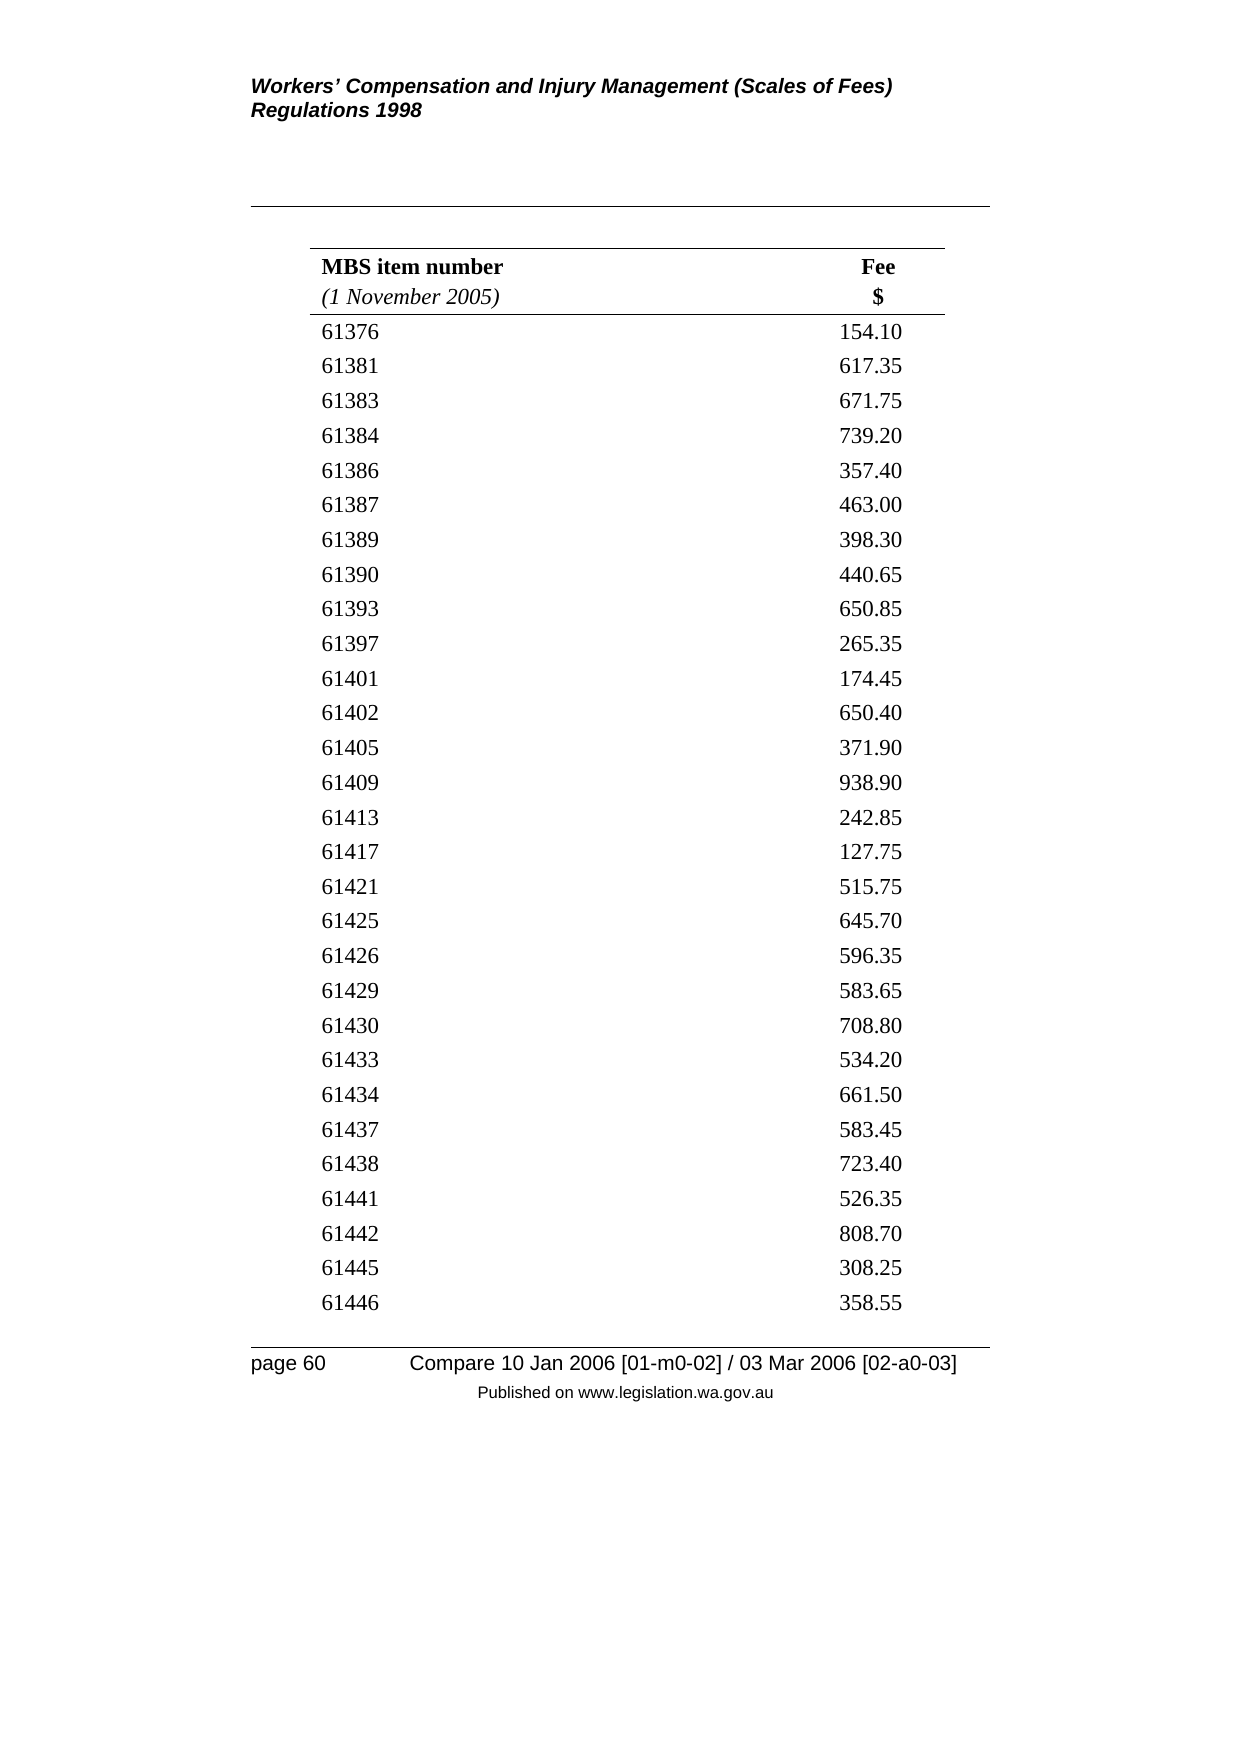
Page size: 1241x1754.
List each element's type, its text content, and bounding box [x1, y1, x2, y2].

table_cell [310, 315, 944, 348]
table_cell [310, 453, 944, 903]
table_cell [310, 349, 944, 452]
table_header Fee $ [812, 249, 944, 314]
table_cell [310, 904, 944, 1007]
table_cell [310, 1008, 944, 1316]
table_header MBS item number (1 November 2005) [310, 249, 812, 314]
